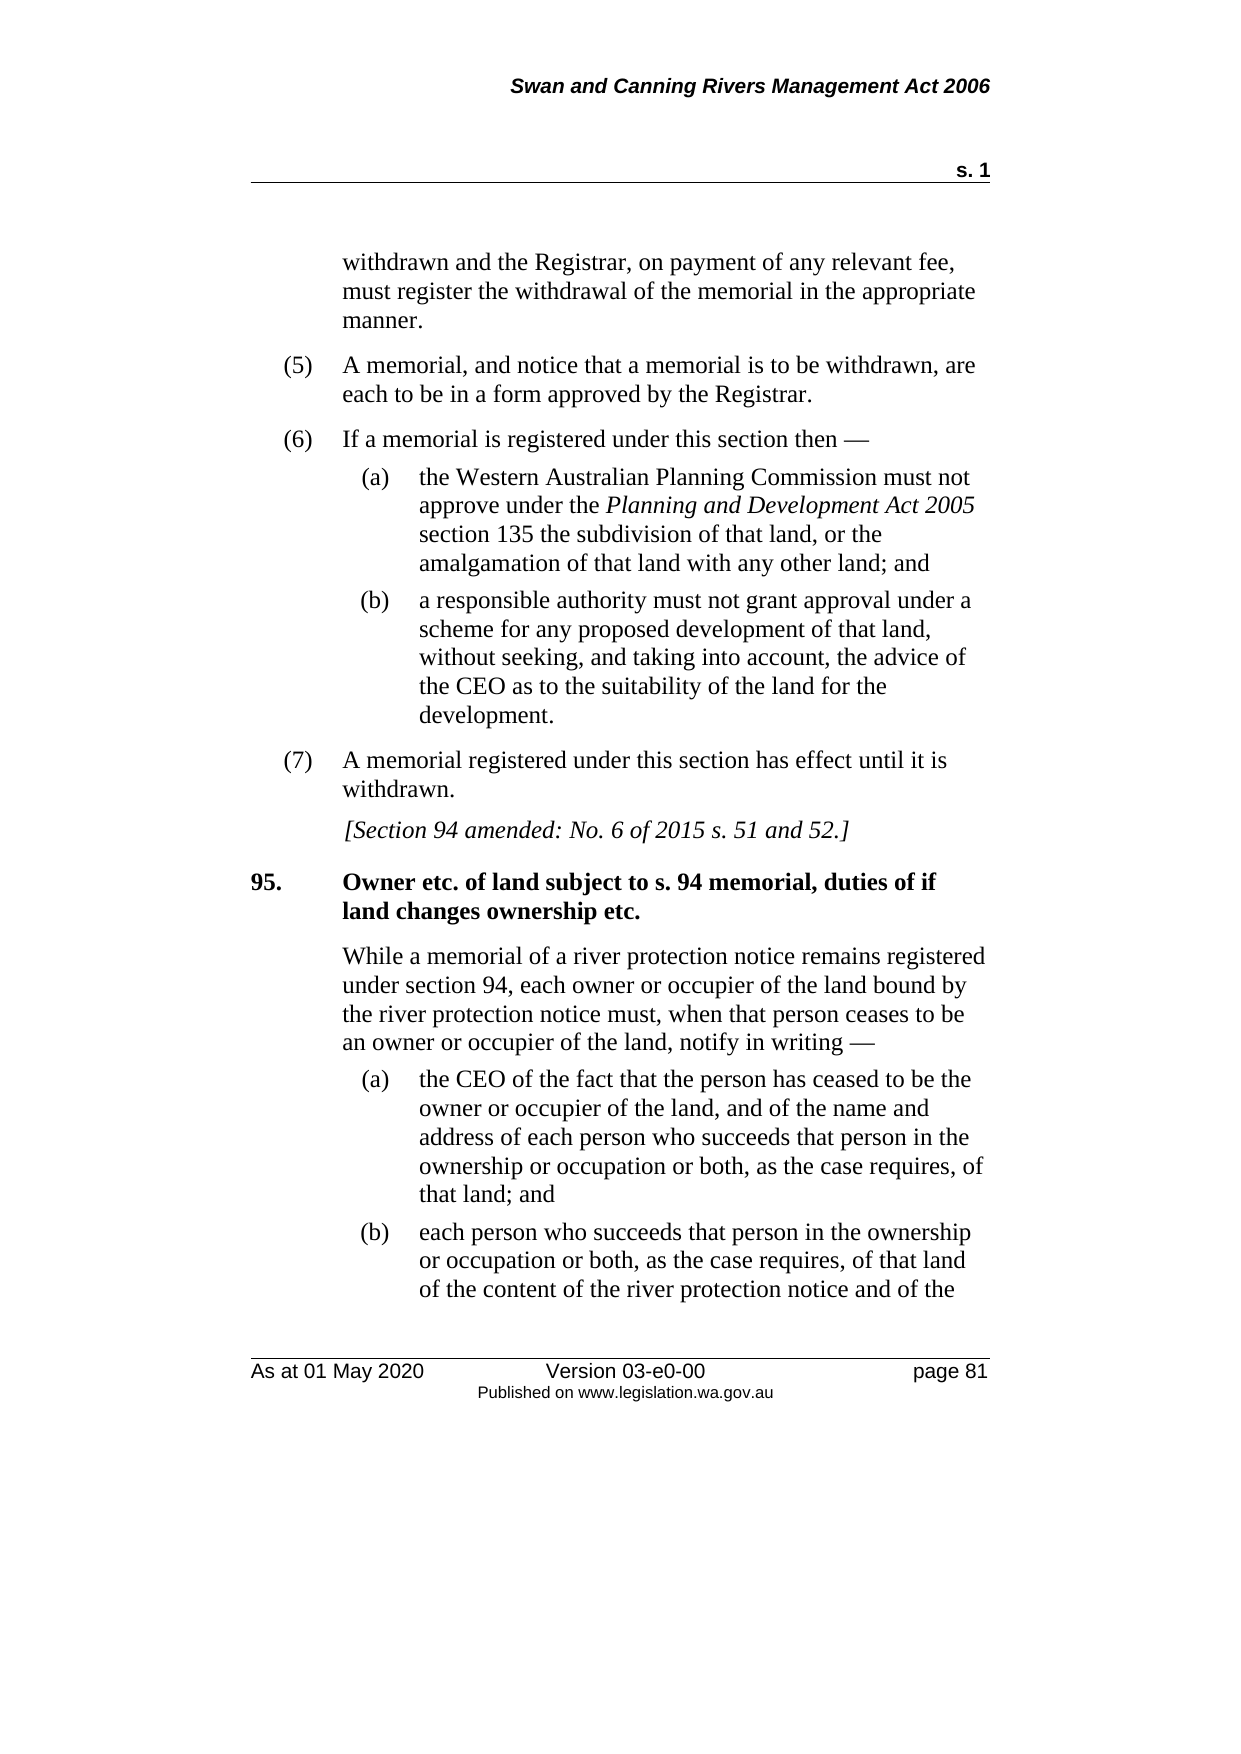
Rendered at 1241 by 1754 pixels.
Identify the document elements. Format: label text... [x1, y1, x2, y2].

text (7) A memorial registered under this section has effect until it is withdrawn. [251, 745, 990, 803]
text (b) a responsible authority must not grant approval under a scheme for any proposed development of that land, without seeking, and taking into account, the advice of the CEO as to the suitability of the land for the development. [251, 585, 990, 729]
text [251, 247, 990, 334]
text (a) the CEO of the fact that the person has ceased to be the owner or occupier of the land, and of the name and address of each person who succeeds that person in the ownership or occupation or both, as the case requires, of that land; and [251, 1064, 990, 1208]
text While a memorial of a river protection notice remains registered under section 94, each owner or occupier of the land bound by the river protection notice must, when that person ceases to be an owner or occupier of the land, notify in writing — [251, 941, 990, 1056]
text (a) the Western Australian Planning Commission must not approve under the Planning and Development Act 2005 section 135 the subdivision of that land, or the amalgamation of that land with any other land; and [251, 462, 990, 577]
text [251, 1217, 990, 1303]
text [Section 94 amended: No. 6 of 2015 s. 51 and 52.] [251, 815, 990, 844]
text (5) A memorial, and notice that a memorial is to be withdrawn, are each to be in a form approved by the Registrar. [251, 350, 990, 408]
subtitle 95. Owner etc. of land subject to s. 94 memorial, duties of if land changes ownership etc. [251, 867, 990, 924]
text (6) If a memorial is registered under this section then — [251, 424, 990, 453]
